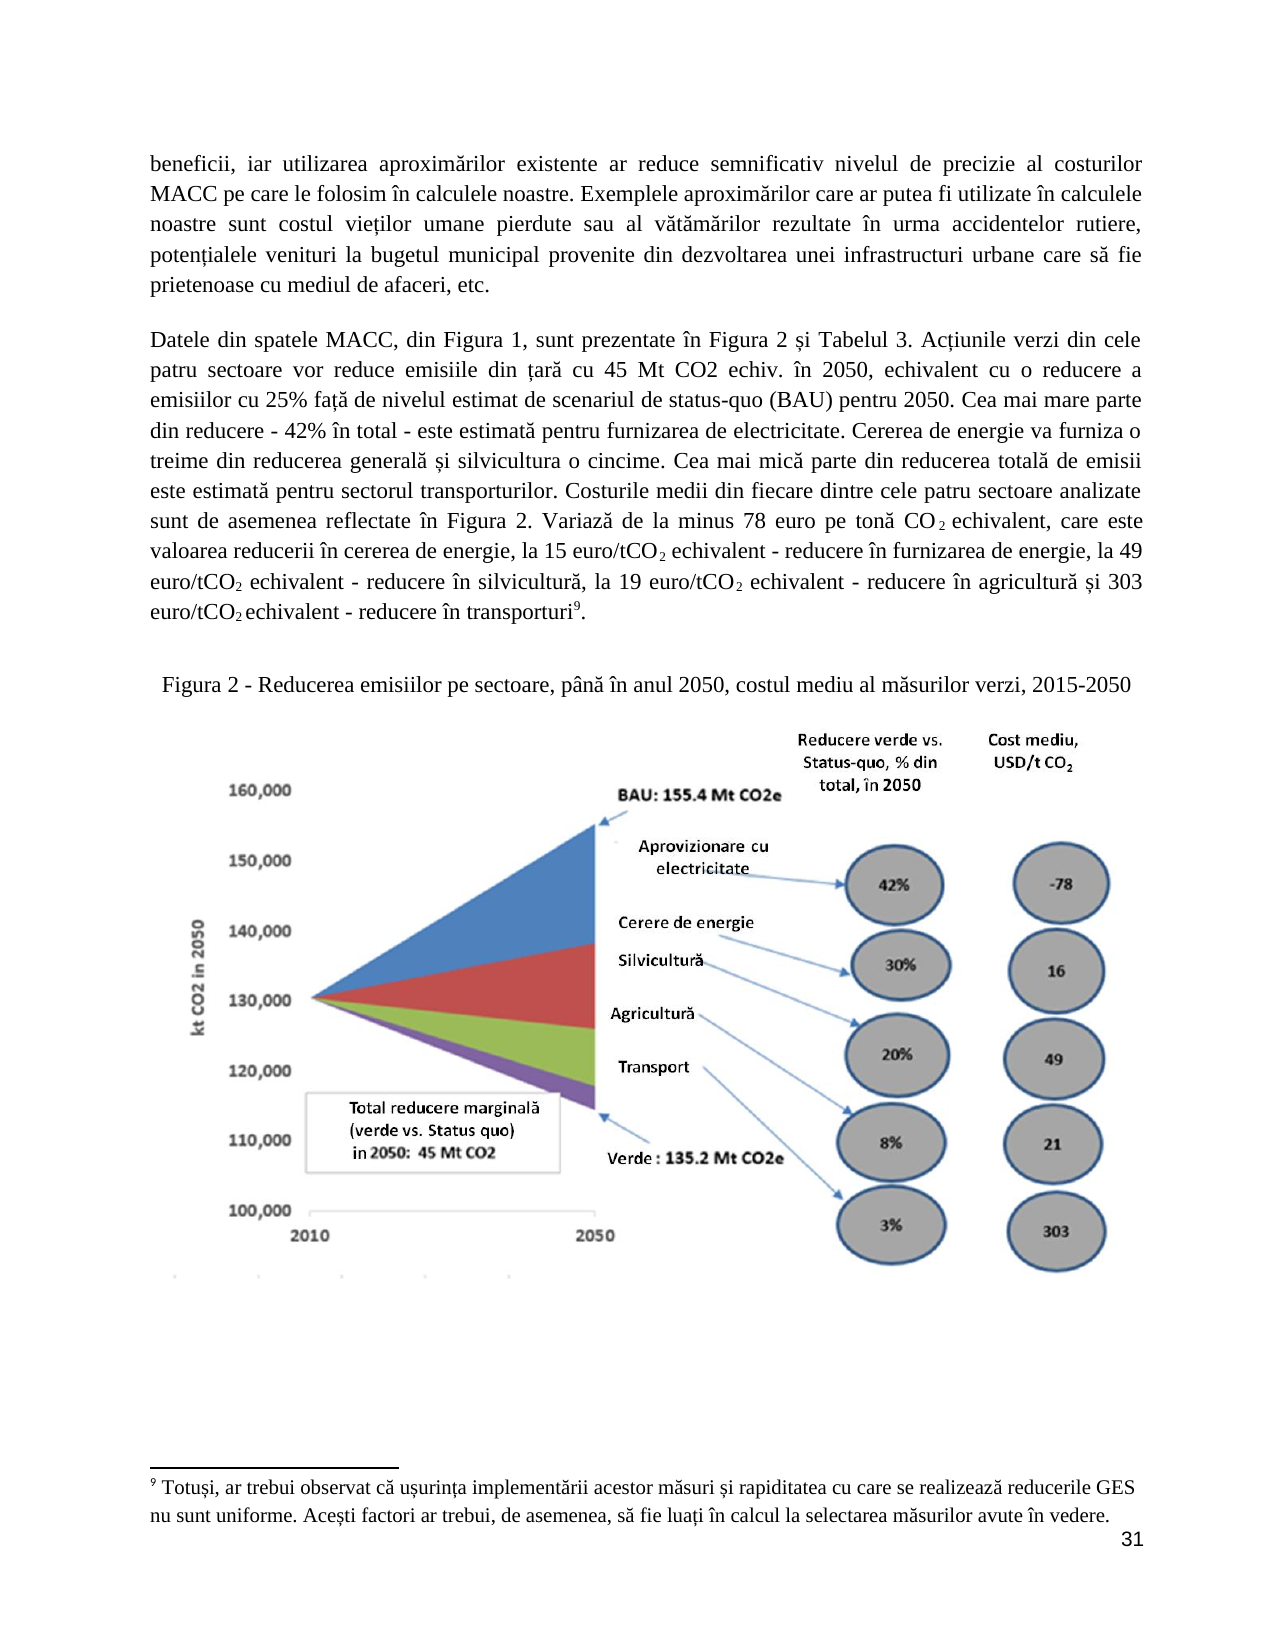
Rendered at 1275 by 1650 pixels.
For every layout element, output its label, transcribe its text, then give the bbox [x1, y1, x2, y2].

picture [165, 721, 1129, 1279]
text Datele din spatele MACC, din Figura 1, sunt prezentate în Figura 2 și Tabelul 3. Acțiunile verzi din cele patru sectoare vor reduce emisiile din țară cu 45 Mt CO2 echiv. în 2050, echivalent cu o reducere a emisiilor cu 25% față de nivelul estimat de scenariul de status-quo (BAU) pentru 2050. Cea mai mare parte din reducere - 42% în total - este estimată pentru furnizarea de electricitate. Cererea de energie va furniza o treime din reducerea generală și silvicultura o cincime. Cea mai mică parte din reducerea totală de emisii este estimată pentru sectorul transporturilor. Costurile medii din fiecare dintre cele patru sectoare analizate sunt de asemenea reflectate în Figura 2. Variază de la minus 78 euro pe tonă CO2 echivalent, care este valoarea reducerii în cererea de energie, la 15 euro/tCO2 echivalent - reducere în furnizarea de energie, la 49 euro/tCO2 echivalent - reducere în silvicultură, la 19 euro/tCO2 echivalent - reducere în agricultură și 303 euro/tCO2 echivalent - reducere în transporturi. [150, 326, 1144, 624]
text Figura 2 - Reducerea emisiilor pe sectoare, până în anul 2050, costul mediu al măsurilor verzi, 2015-2050 [150, 671, 1144, 697]
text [150, 150, 1144, 297]
